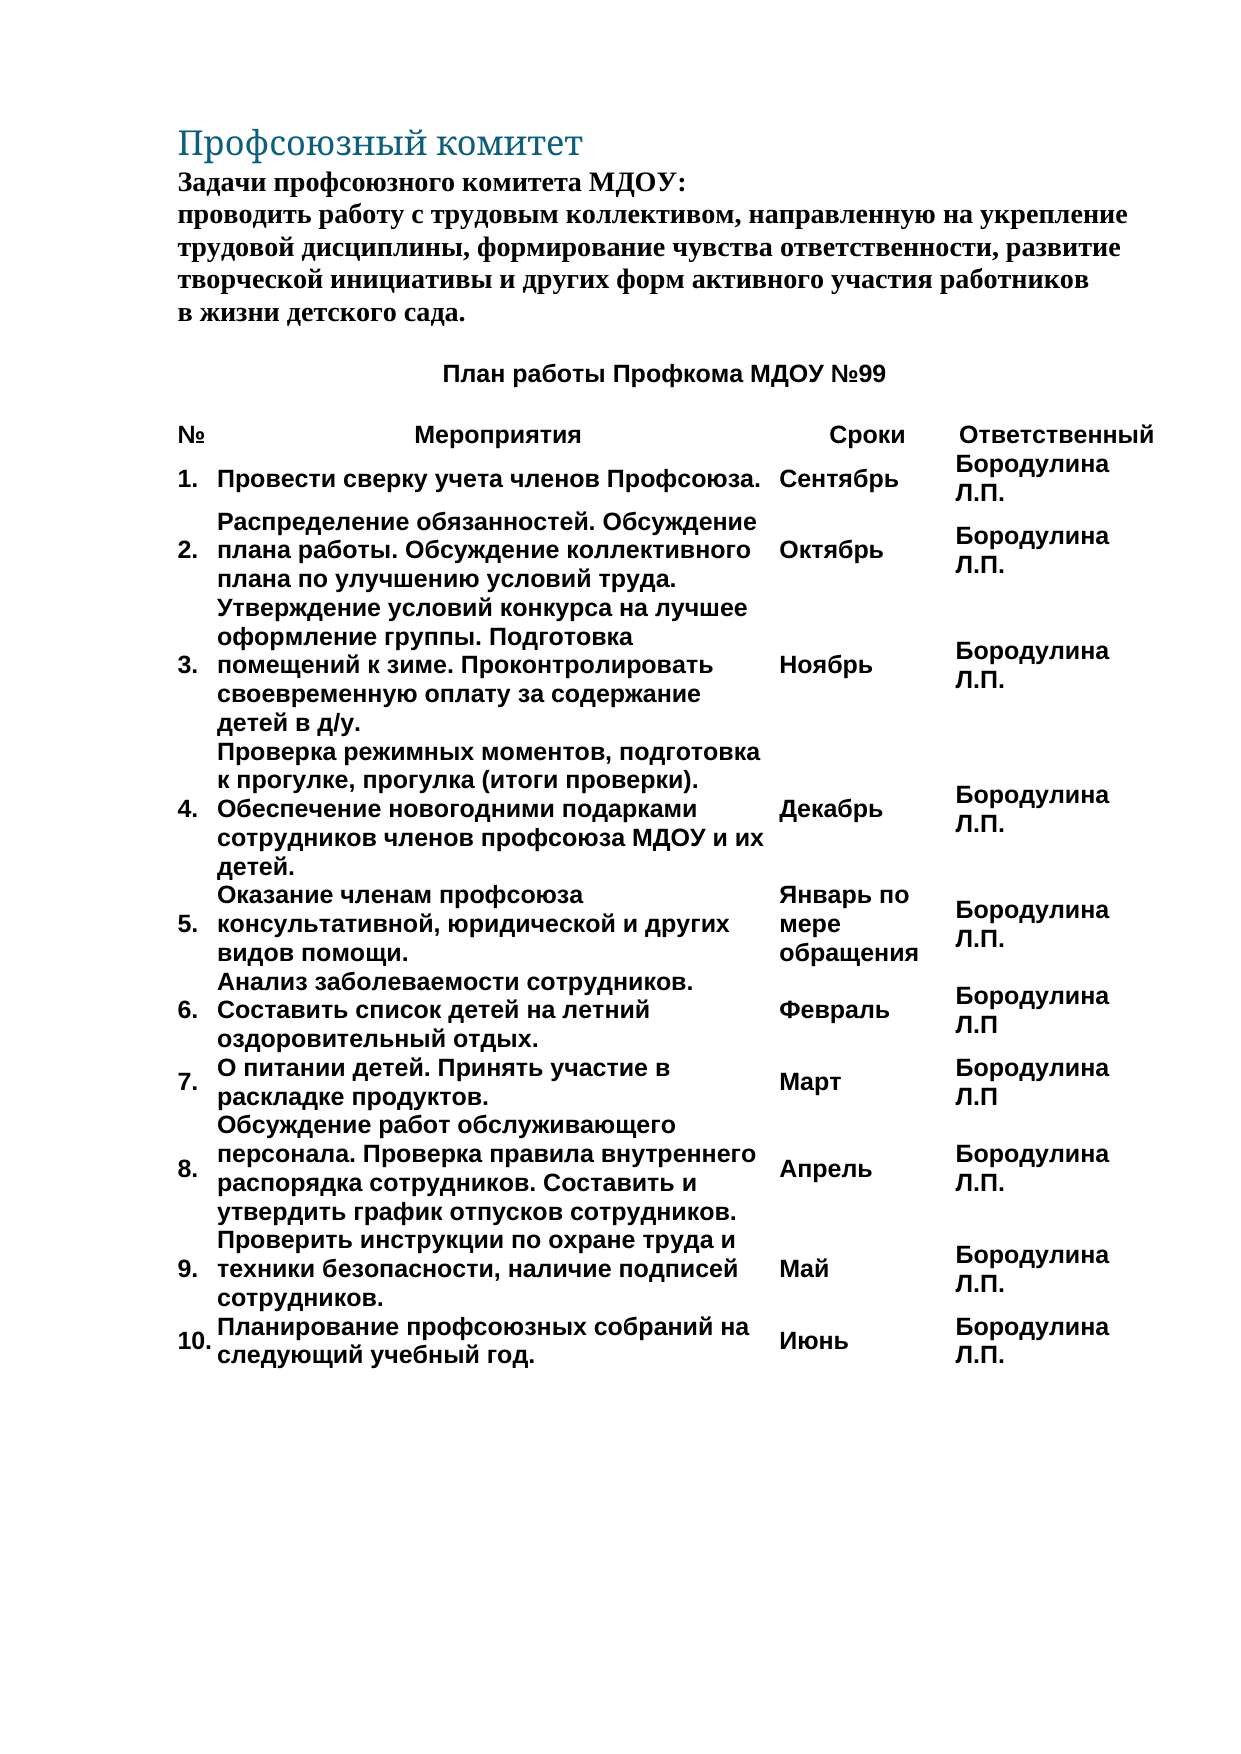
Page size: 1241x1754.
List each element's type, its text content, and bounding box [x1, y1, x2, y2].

table_cell Февраль [779, 967, 955, 1053]
table_cell Бородулина Л.П. [955, 1111, 1158, 1226]
table_cell Провести сверку учета членов Профсоюза. [217, 449, 779, 507]
table_cell О питании детей. Принять участие в раскладке продуктов. [217, 1053, 779, 1111]
table_cell 2. [177, 507, 217, 593]
table_cell Март [779, 1053, 955, 1111]
table_cell Декабрь [779, 737, 955, 881]
table_cell 10. [177, 1312, 217, 1369]
table_cell Январь по мере обращения [779, 881, 955, 967]
table_cell Бородулина Л.П. [955, 593, 1158, 737]
table_cell Бородулина Л.П. [955, 507, 1158, 593]
table_cell Бородулина Л.П. [955, 737, 1158, 881]
table_cell Обсуждение работ обслуживающего персонала. Проверка правила внутреннего распорядка сотрудников. Составить и утвердить график отпусков сотрудников. [217, 1111, 779, 1226]
text проводить работу с трудовым коллективом, направленную на укрепление трудовой дисциплины, формирование чувства ответственности, развитие творческой инициативы и других форм активного участия работников в жизни детского сада. [177, 197, 1152, 327]
table_cell Утверждение условий конкурса на лучшее оформление группы. Подготовка помещений к зиме. Проконтролировать своевременную оплату за содержание детей в д/у. [217, 593, 779, 737]
table_cell Июнь [779, 1312, 955, 1369]
table_cell Октябрь [779, 507, 955, 593]
text План работы Профкома МДОУ №99 [177, 359, 1152, 388]
table_cell Бородулина Л.П. [955, 881, 1158, 967]
table_cell Бородулина Л.П [955, 1053, 1158, 1111]
text Задачи профсоюзного комитета МДОУ: [177, 165, 1152, 197]
table_cell 6. [177, 967, 217, 1053]
table_header Мероприятия [217, 421, 779, 449]
table_cell 5. [177, 881, 217, 967]
table_cell 8. [177, 1111, 217, 1226]
table_cell Бородулина Л.П. [955, 449, 1158, 507]
table_cell 4. [177, 737, 217, 881]
table_cell 3. [177, 593, 217, 737]
table_cell Распределение обязанностей. Обсуждение плана работы. Обсуждение коллективного плана по улучшению условий труда. [217, 507, 779, 593]
table_cell Бородулина Л.П [955, 967, 1158, 1053]
table_cell 9. [177, 1226, 217, 1312]
table_cell 7. [177, 1053, 217, 1111]
table_cell Май [779, 1226, 955, 1312]
table_cell Бородулина Л.П. [955, 1226, 1158, 1312]
table_cell Ноябрь [779, 593, 955, 737]
table_cell Апрель [779, 1111, 955, 1226]
table_cell Бородулина Л.П. [955, 1312, 1158, 1369]
text Профсоюзный комитет [177, 118, 1152, 165]
table_cell Оказание членам профсоюза консультативной, юридической и других видов помощи. [217, 881, 779, 967]
table_header Сроки [779, 421, 955, 449]
table_cell Проверка режимных моментов, подготовка к прогулке, прогулка (итоги проверки). Обеспечение новогодними подарками сотрудников членов профсоюза МДОУ и их детей. [217, 737, 779, 881]
table_header Ответственный [955, 421, 1158, 449]
table_cell Анализ заболеваемости сотрудников. Составить список детей на летний оздоровительный отдых. [217, 967, 779, 1053]
table_cell 1. [177, 449, 217, 507]
table_cell Проверить инструкции по охране труда и техники безопасности, наличие подписей сотрудников. [217, 1226, 779, 1312]
table_header № [177, 421, 217, 449]
table_cell Сентябрь [779, 449, 955, 507]
table_cell Планирование профсоюзных собраний на следующий учебный год. [217, 1312, 779, 1369]
